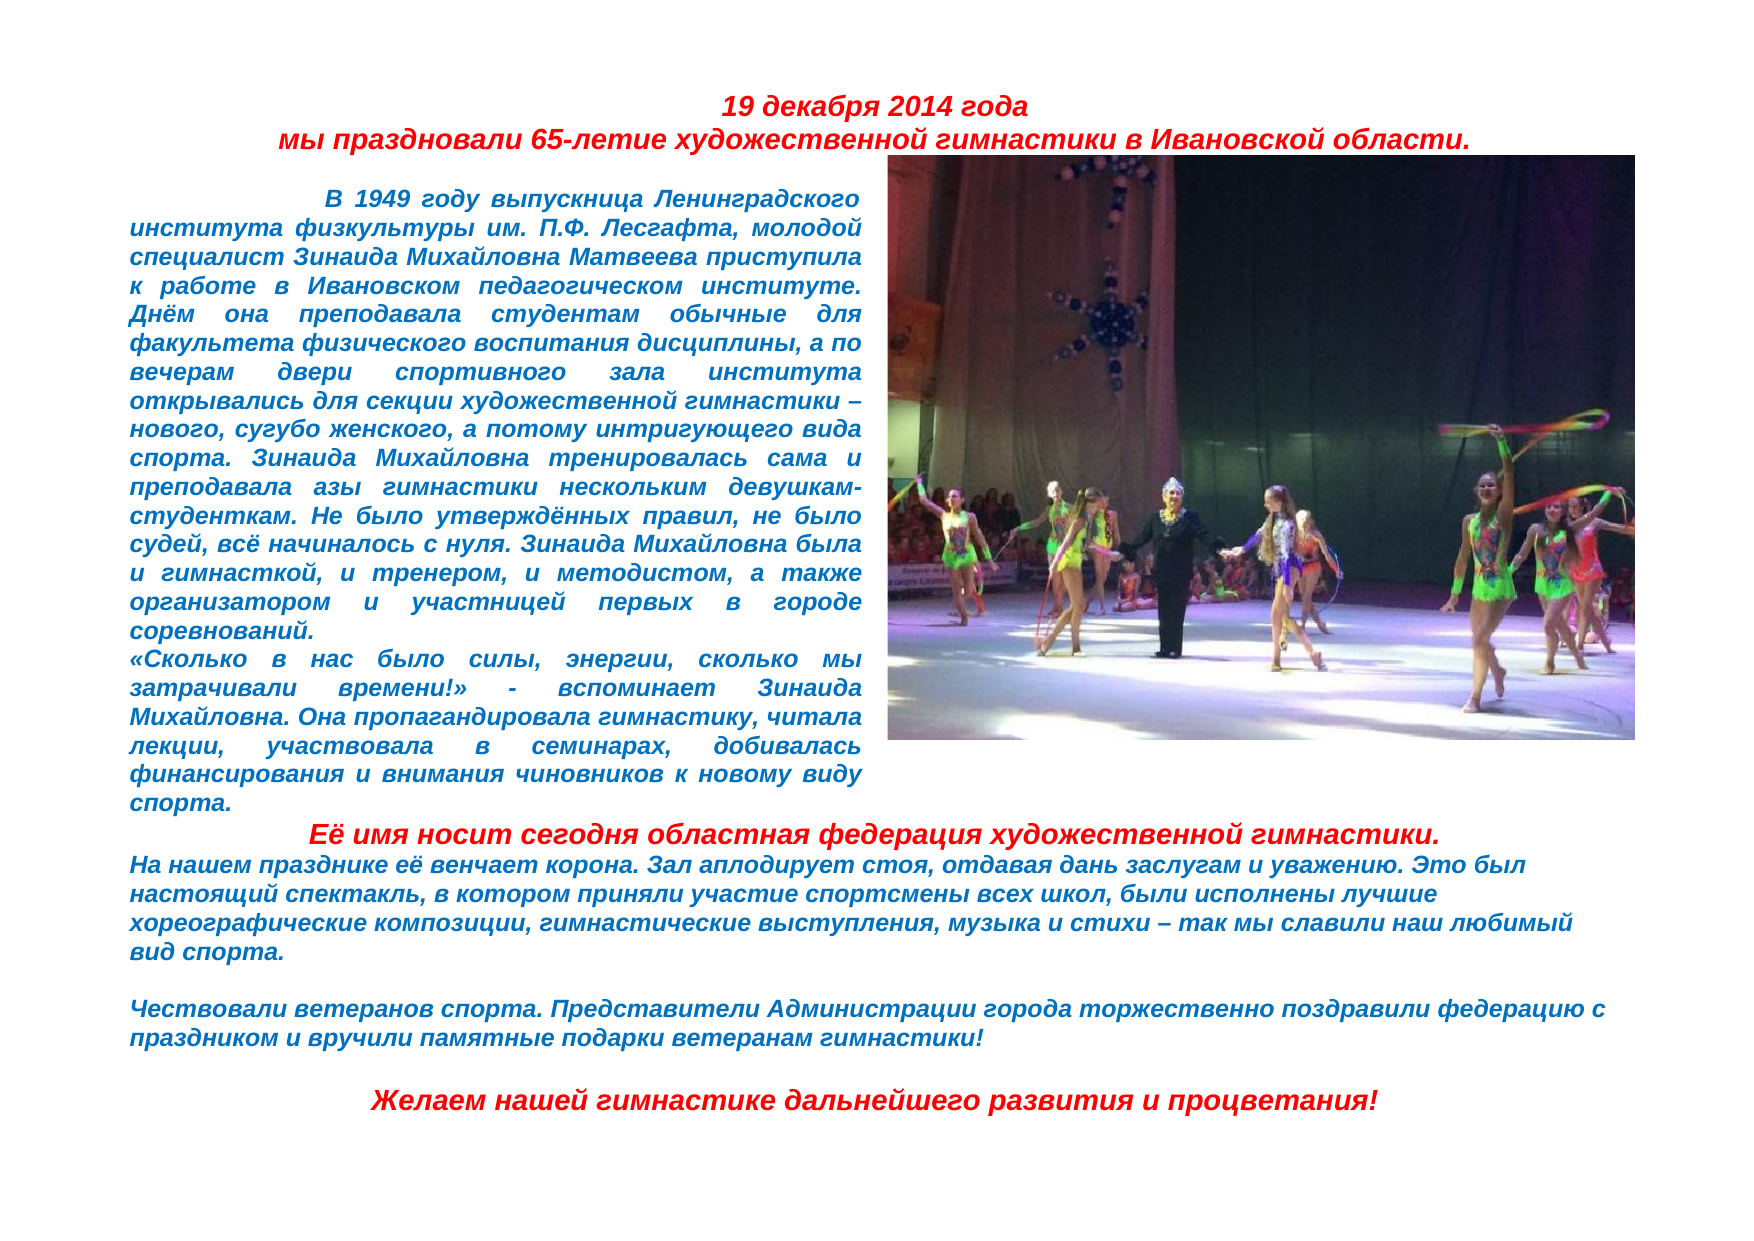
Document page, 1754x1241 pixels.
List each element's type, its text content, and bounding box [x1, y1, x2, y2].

picture [887, 155, 1635, 740]
table_cell Её имя носит сегодня областная федерация художественной гимнастики. На нашем празднике её венчает корона. Зал аплодирует стоя, отдавая дань заслугам и уважению. Это был настоящий спектакль, в котором приняли участие спортсмены всех школ, были исполнены лучшие хореографические композиции, гимнастические выступления, музыка и стихи – так мы славили наш любимый вид спорта. Чествовали ветеранов спорта. Представители Администрации города торжественно поздравили федерацию с праздником и вручили памятные подарки ветеранам гимнастики! Желаем нашей гимнастике дальнейшего развития и процветания! [118, 817, 1635, 1135]
table_cell [876, 156, 1635, 817]
table_cell 19 декабря 2014 года мы праздновали 65-летие художественной гимнастики в Ивановской области. [118, 89, 1635, 156]
table_cell В 1949 году выпускница Ленинградского института физкультуры им. П.Ф. Лесгафта, молодой специалист Зинаида Михайловна Матвеева приступила к работе в Ивановском педагогическом институте. Днём она преподавала студентам обычные для факультета физического воспитания дисциплины, а по вечерам двери спортивного зала института открывались для секции художественной гимнастики – нового, сугубо женского, а потому интригующего вида спорта. Зинаида Михайловна тренировалась сама и преподавала азы гимнастики нескольким девушкам-студенткам. Не было утверждённых правил, не было судей, всё начиналось с нуля. Зинаида Михайловна была и гимнасткой, и тренером, и методистом, а также организатором и участницей первых в городе соревнований. «Сколько в нас было силы, энергии, сколько мы затрачивали времени!» - вспоминает Зинаида Михайловна. Она пропагандировала гимнастику, читала лекции, участвовала в семинарах, добивалась финансирования и внимания чиновников к новому виду спорта. [118, 156, 876, 817]
